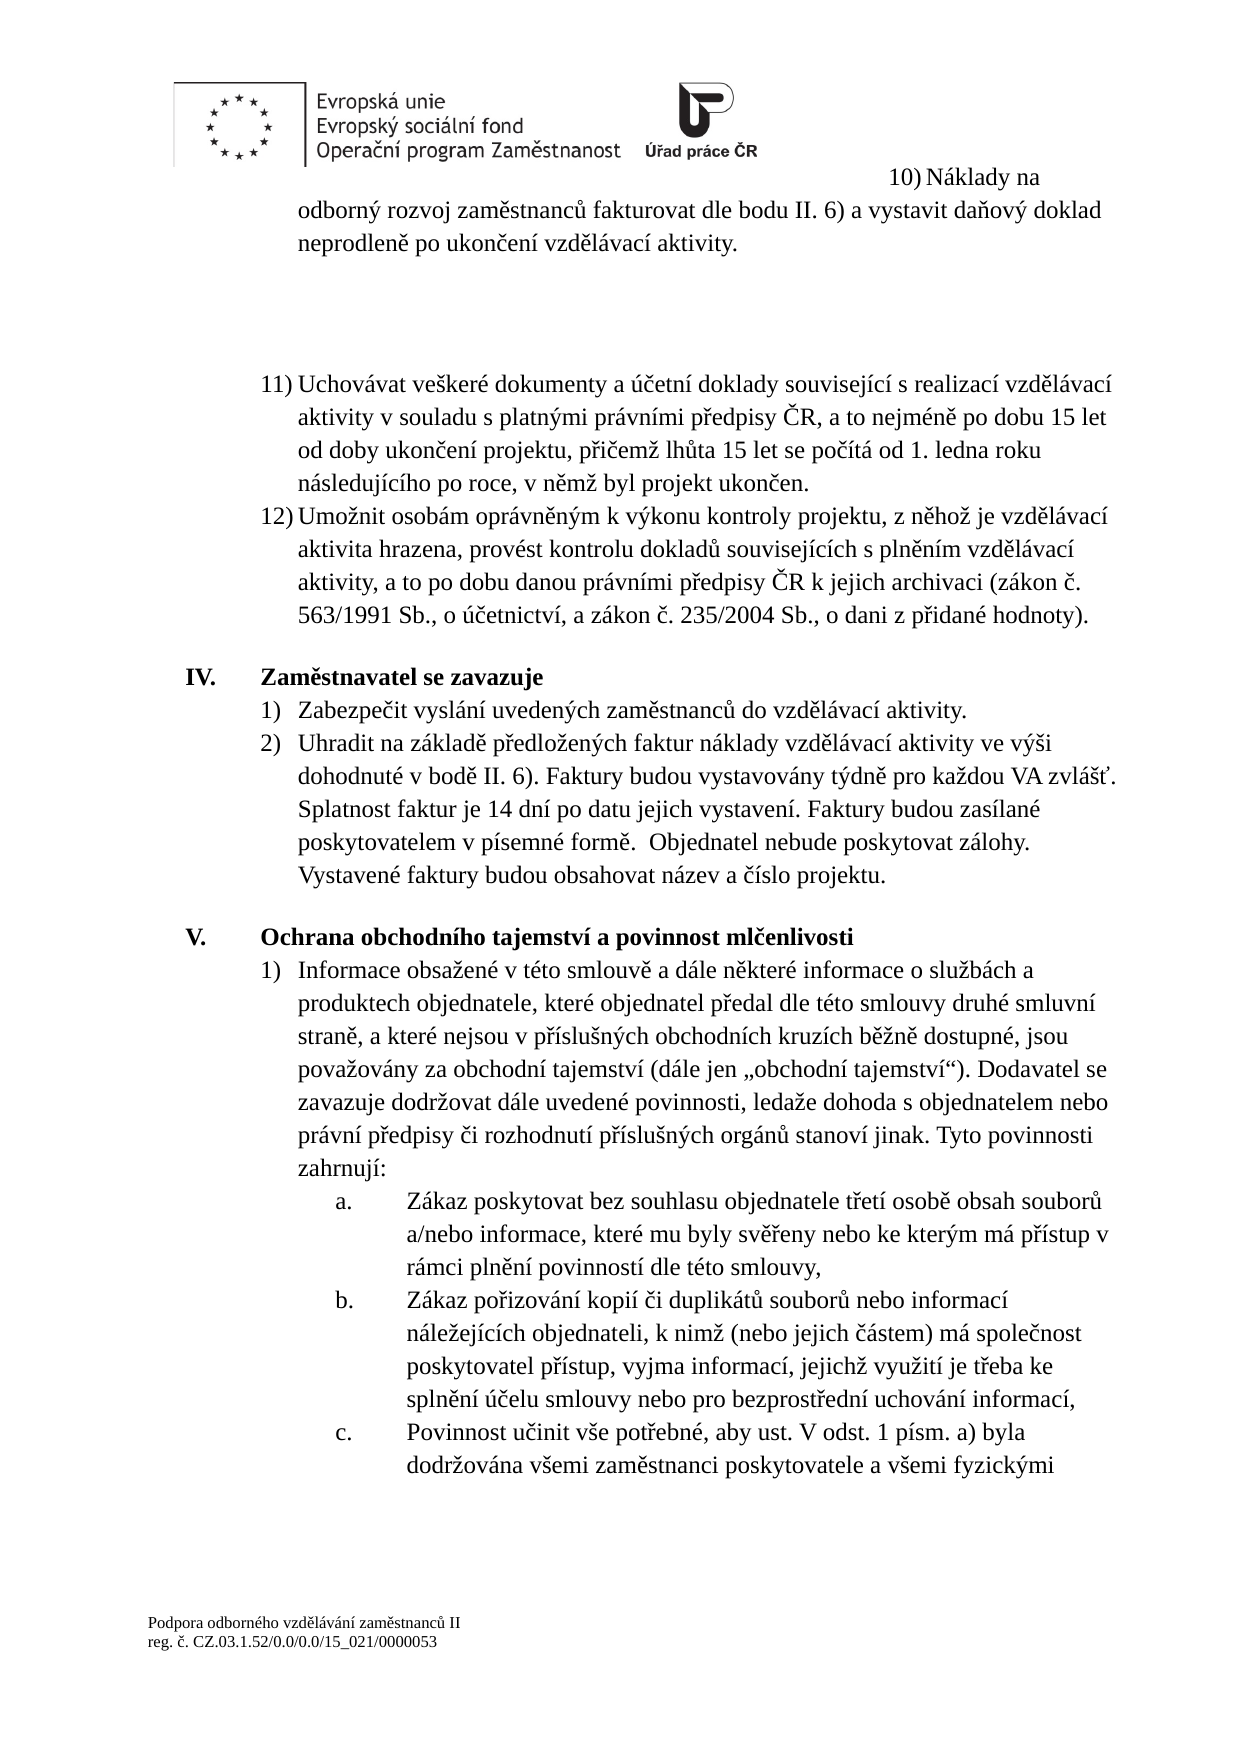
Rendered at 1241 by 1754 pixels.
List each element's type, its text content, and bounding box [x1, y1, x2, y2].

list Uchovávat veškeré dokumenty a účetní doklady související s realizací vzdělávací aktivity v souladu s platnými právními předpisy ČR, a to nejméně po dobu 15 let od doby ukončení projektu, přičemž lhůta 15 let se počítá od 1. ledna roku následujícího po roce, v němž byl projekt ukončen. [260, 249, 1122, 377]
list Zabezpečit vyslání uvedených zaměstnanců do vzdělávací aktivity. [260, 575, 1122, 604]
list Ochrana obchodního tajemství a povinnost mlčenlivosti [185, 802, 1122, 831]
list Zákaz pořizování kopií či duplikátů souborů nebo informací náležejících objednateli, k nimž (nebo jejich částem) má společnost poskytovatel přístup, vyjma informací, jejichž využití je třeba ke splnění účelu smlouvy nebo pro bezprostřední uchování informací, [335, 1165, 1122, 1293]
list Uhradit na základě předložených faktur náklady vzdělávací aktivity ve výši dohodnuté v bodě II. 6). Faktury budou vystavovány týdně pro každou VA zvlášť. Splatnost faktur je 14 dní po datu jejich vystavení. Faktury budou zasílané poskytovatelem v písemné formě. Objednatel nebude poskytovat zálohy. Vystavené faktury budou obsahovat název a číslo projektu. [260, 608, 1122, 769]
list Zaměstnavatel se zavazuje [185, 542, 1122, 571]
list Povinnost učinit vše potřebné, aby ust. V odst. 1 písm. a) byla dodržována všemi zaměstnanci poskytovatele a všemi fyzickými a/nebo právnickými osobami, které se účastní na realizaci předmětu této smlouvy. [335, 1297, 1122, 1425]
list Umožnit osobám oprávněným k výkonu kontroly projektu, z něhož je vzdělávací aktivita hrazena, provést kontrolu dokladů souvisejících s plněním vzdělávací aktivity, a to po dobu danou právními předpisy ČR k jejich archivaci (zákon č. 563/1991 Sb., o účetnictví, a zákon č. 235/2004 Sb., o dani z přidané hodnoty). [260, 381, 1122, 509]
list Zákaz poskytovat bez souhlasu objednatele třetí osobě obsah souborů a/nebo informace, které mu byly svěřeny nebo ke kterým má přístup v rámci plnění povinností dle této smlouvy, [335, 1066, 1122, 1161]
picture [266, 132, 757, 152]
list Informace obsažené v této smlouvě a dále některé informace o službách a produktech objednatele, které objednatel předal dle této smlouvy druhé smluvní straně, a které nejsou v příslušných obchodních kruzích běžně dostupné, jsou považovány za obchodní tajemství (dále jen „obchodní tajemství“). Dodavatel se zavazuje dodržovat dále uvedené povinnosti, ledaže dohoda s objednatelem nebo právní předpisy či rozhodnutí příslušných orgánů stanoví jinak. Tyto povinnosti zahrnují: [260, 835, 1122, 1062]
